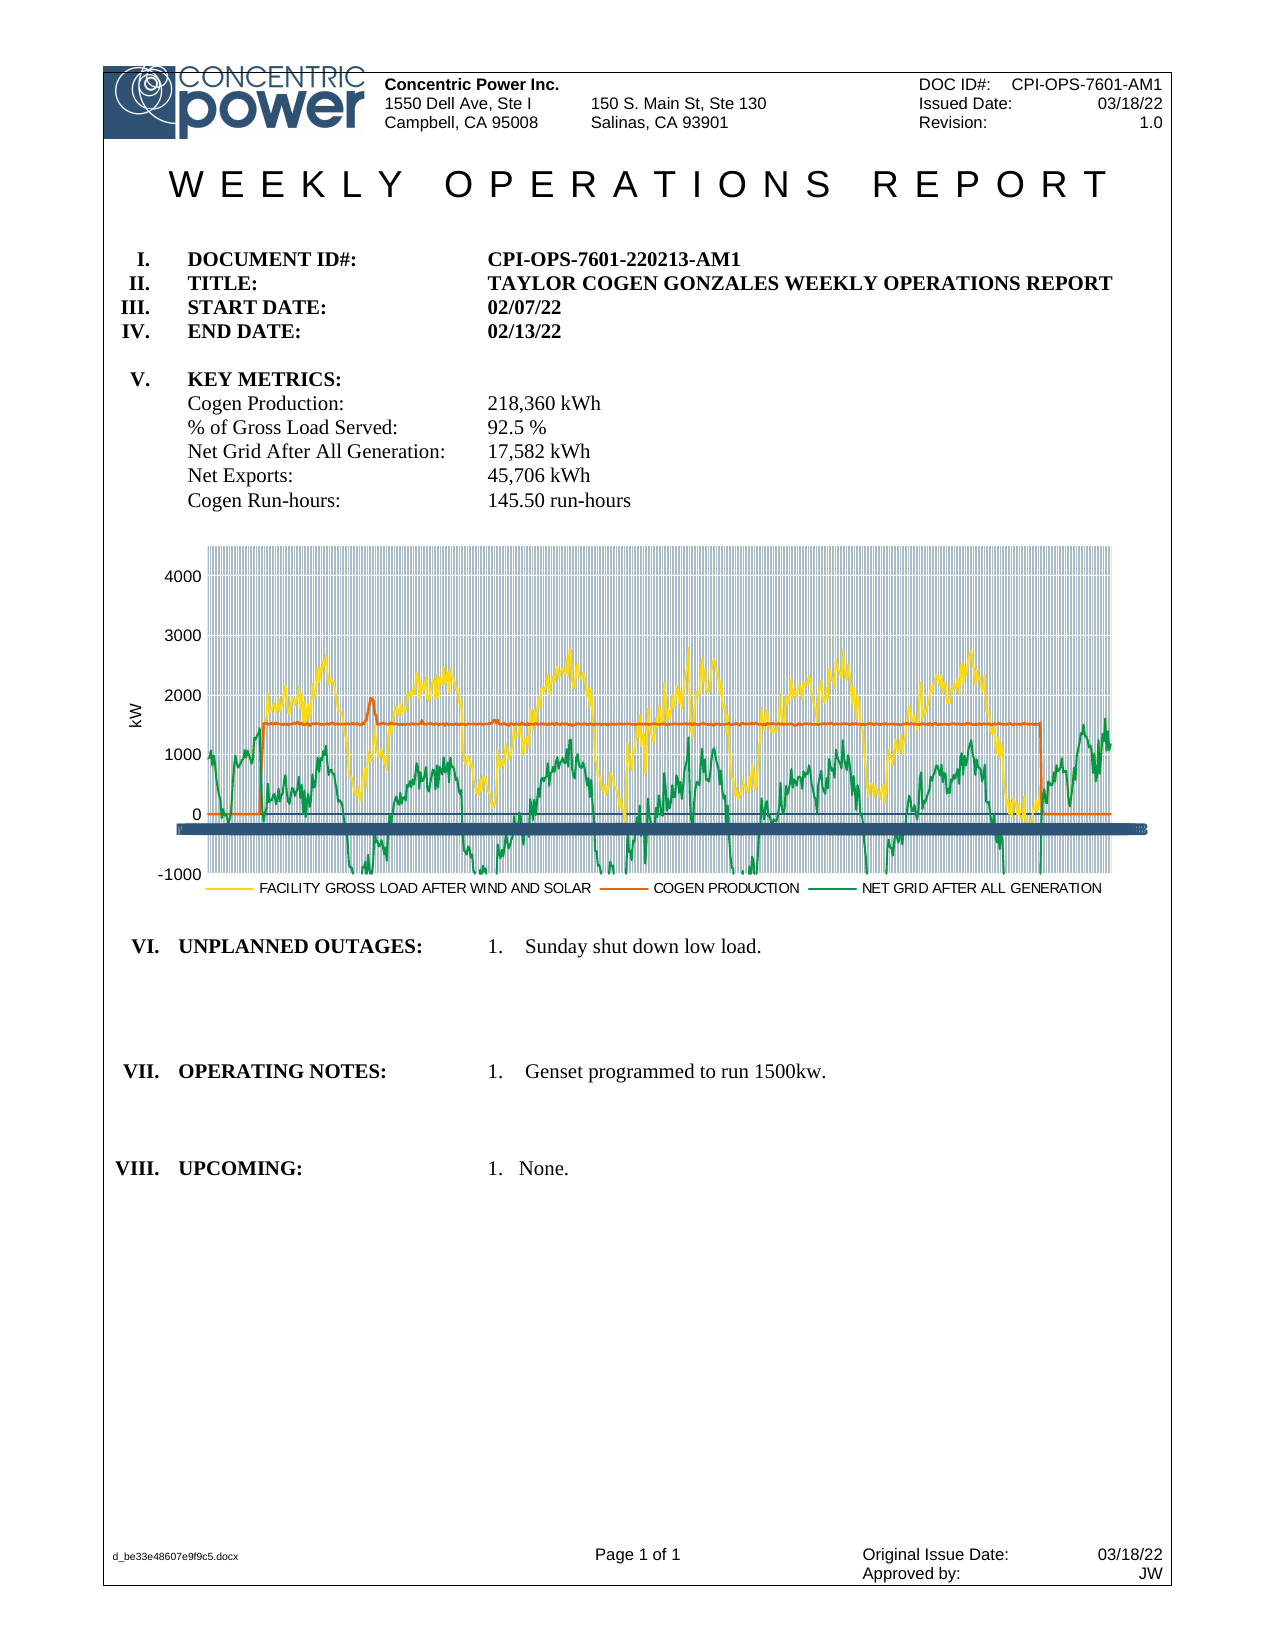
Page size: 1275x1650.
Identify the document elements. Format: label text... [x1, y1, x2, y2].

list TITLE: TAYLOR COGEN GONZALES WEEKLY OPERATIONS REPORT [150, 271, 1162, 295]
picture [104, 73, 365, 139]
text WEEKLY OPERATIONS REPORT [112, 162, 1162, 206]
text % of Gross Load Served: 92.5 % [187, 415, 1162, 439]
text Net Grid After All Generation: 17,582 kWh [187, 439, 1162, 463]
list END DATE: 02/13/22 [150, 319, 1162, 343]
list OPERATING NOTES: 1. Genset programmed to run 1500kw. [159, 1059, 1162, 1083]
text Net Exports: 45,706 kWh [187, 463, 1162, 487]
list UNPLANNED OUTAGES: 1. Sunday shut down low load. [159, 934, 1162, 958]
list START DATE: 02/07/22 [150, 295, 1162, 319]
list KEY METRICS: [150, 367, 1162, 391]
picture [103, 66, 365, 72]
list DOCUMENT ID#: CPI-OPS-7601-220213-AM1 [112, 247, 1162, 271]
text Cogen Run-hours: 145.50 run-hours [187, 487, 1162, 512]
list UPCOMING: 1. None. [159, 1156, 1162, 1180]
text Cogen Production: 218,360 kWh [187, 391, 1162, 415]
